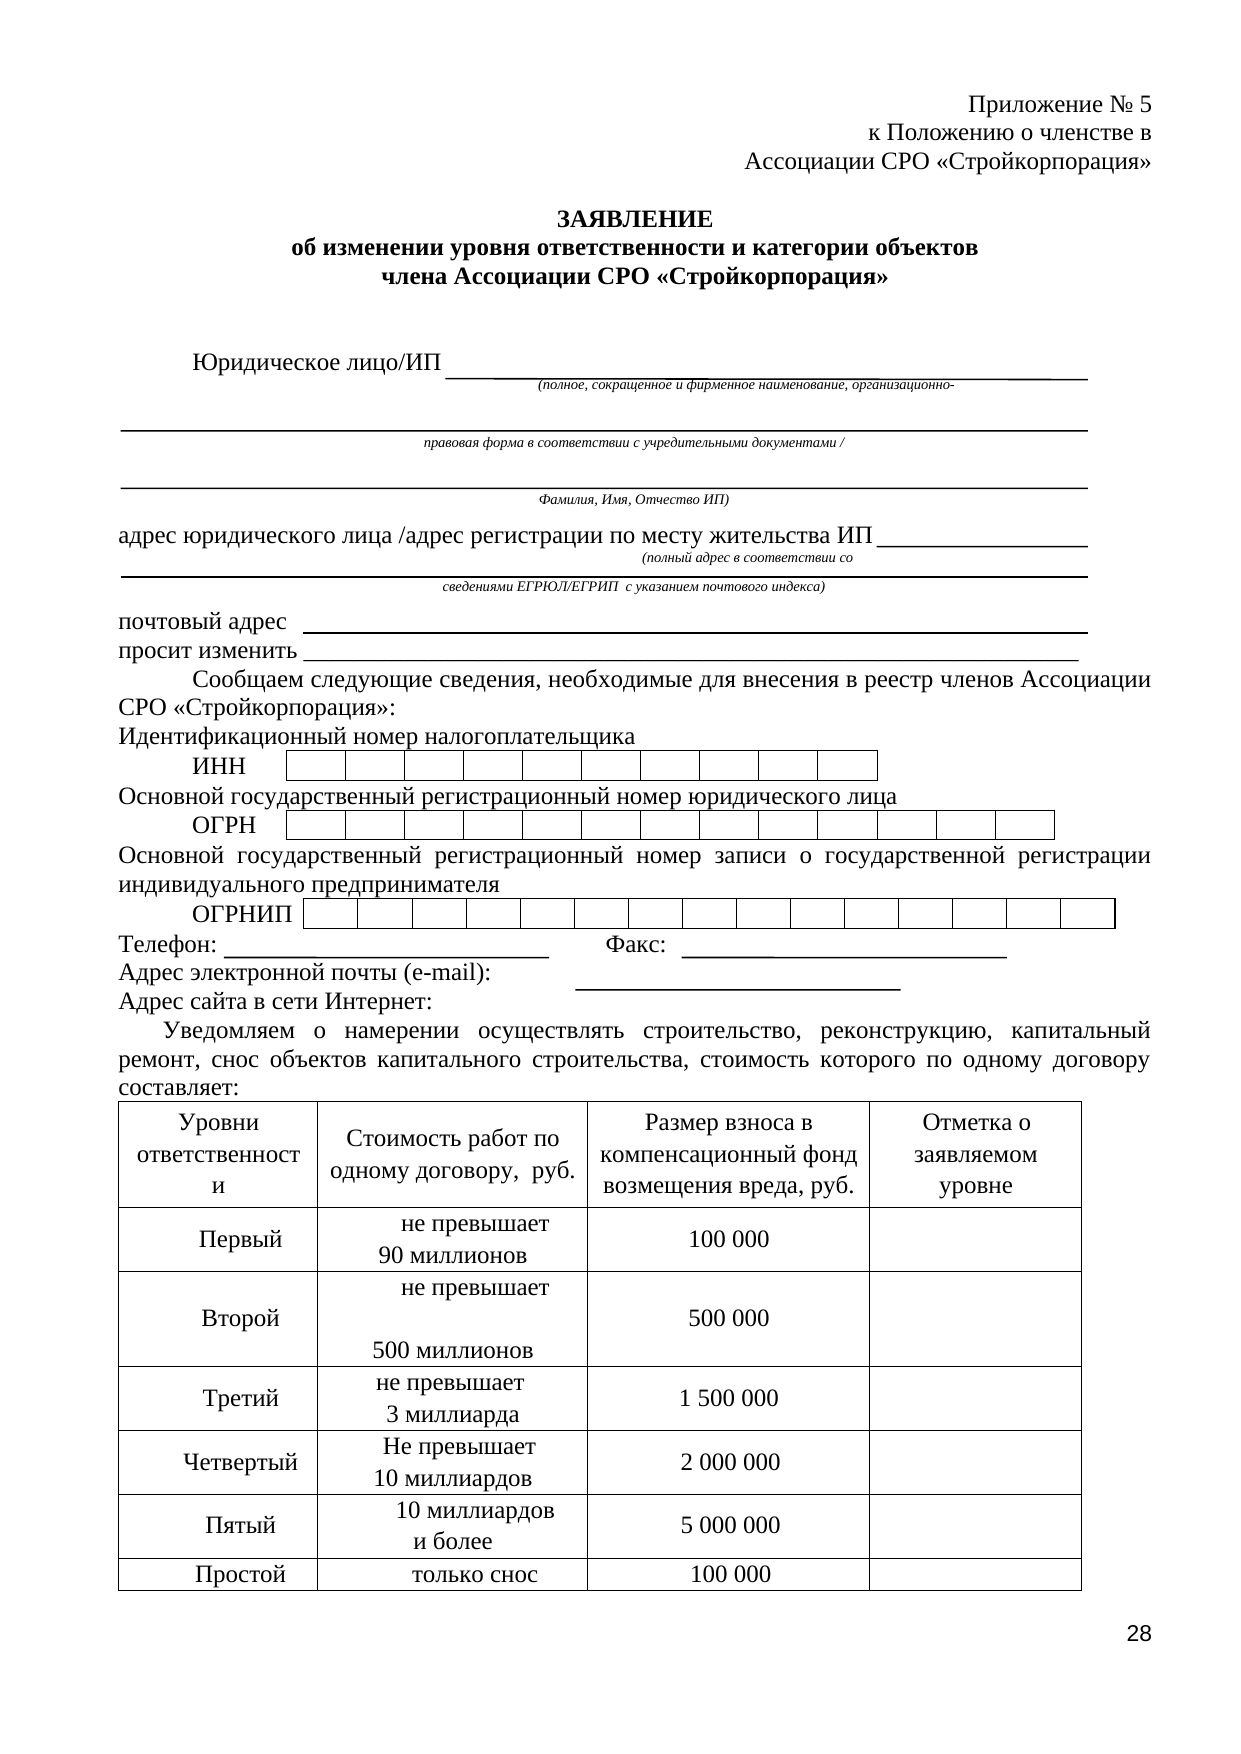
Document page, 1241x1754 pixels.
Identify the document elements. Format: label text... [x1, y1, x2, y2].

text Адрес сайта в сети Интернет: [118, 986, 1152, 1015]
table_cell только снос [318, 1559, 587, 1590]
table_cell [870, 1272, 1081, 1366]
table_cell Первый [119, 1208, 317, 1271]
table_header [641, 811, 699, 839]
text Основной государственный регистрационный номер записи о государственной регистрации индивидуального предпринимателя [118, 840, 1152, 898]
subtitle Приложение № 5 [118, 89, 1152, 117]
table_header [759, 811, 817, 839]
table_cell Простой [119, 1559, 317, 1590]
table_cell 10 миллиардов и более [318, 1495, 587, 1557]
table_cell 100 000 [588, 1559, 869, 1590]
table_header [996, 811, 1054, 839]
table_cell Не превышает 10 миллиардов [318, 1431, 587, 1494]
table_header [405, 751, 463, 780]
table_cell 500 000 [588, 1272, 869, 1366]
table_header [1061, 899, 1114, 928]
table_header [346, 751, 404, 780]
text к Положению о членстве в [118, 117, 1152, 146]
table_cell 100 000 [588, 1208, 869, 1271]
text Уведомляем о намерении осуществлять строительство, реконструкцию, капитальный ремонт, снос объектов капитального строительства, стоимость которого по одному договору составляет: [118, 1015, 1152, 1101]
table_header ИНН [181, 750, 286, 780]
table_header [759, 751, 817, 780]
text правовая форма в соответствии с учредительными документами / [118, 434, 1152, 462]
table_cell [870, 1208, 1081, 1271]
table_cell [870, 1367, 1081, 1430]
table_header [878, 811, 936, 839]
text Телефон: Факс: [118, 929, 1152, 957]
table_header [582, 751, 640, 780]
table_header [346, 811, 404, 839]
table_cell Второй [119, 1272, 317, 1366]
table_header [737, 899, 790, 928]
table_header Уровни ответственности [119, 1102, 317, 1207]
table_header [358, 899, 412, 928]
text об изменении уровня ответственности и категории объектов [118, 232, 1152, 261]
table_header [1007, 899, 1060, 928]
text сведениями ЕГРЮЛ/ЕГРИП с указанием почтового индекса) [118, 577, 1152, 606]
table_header [845, 899, 898, 928]
text почтовый адрес [118, 606, 1152, 635]
table_cell не превышает 3 миллиарда [318, 1367, 587, 1430]
table_cell не превышает 90 миллионов [318, 1208, 587, 1271]
table_header [899, 899, 952, 928]
table_header [937, 811, 995, 839]
text (полный адрес в соответствии со [268, 549, 1152, 577]
text Сообщаем следующие сведения, необходимые для внесения в реестр членов Ассоциации СРО «Стройкорпорация»: [118, 664, 1152, 721]
table_header [287, 751, 345, 780]
text Фамилия, Имя, Отчество ИП) [118, 491, 1152, 520]
text Основной государственный регистрационный номер юридического лица [118, 781, 1152, 809]
table_header [818, 751, 877, 780]
table_header [791, 899, 844, 928]
table_header [582, 811, 640, 839]
table_cell [870, 1495, 1081, 1557]
table_header [683, 899, 736, 928]
table_header [700, 811, 758, 839]
table_header [700, 751, 758, 780]
table_header [575, 899, 628, 928]
text просит изменить ______________________________________________________________ [118, 635, 1152, 664]
table_header ОГРНИП [181, 898, 303, 928]
text (полное, сокращенное и фирменное наименование, организационно- [268, 376, 1152, 405]
table_cell Третий [119, 1367, 317, 1430]
table_cell Пятый [119, 1495, 317, 1557]
table_header [521, 899, 574, 928]
table_header [953, 899, 1006, 928]
text Юридическое лицо/ИП [118, 347, 1152, 376]
text ЗАЯВЛЕНИЕ [118, 204, 1152, 232]
table_cell [870, 1431, 1081, 1494]
table_cell 2 000 000 [588, 1431, 869, 1494]
table_header [641, 751, 699, 780]
table_header ОГРН [181, 810, 286, 839]
table_cell [870, 1559, 1081, 1590]
text Ассоциации СРО «Стройкорпорация» [118, 146, 1152, 175]
table_header [818, 811, 877, 839]
table_cell 1 500 000 [588, 1367, 869, 1430]
table_header [629, 899, 682, 928]
table_header [523, 751, 581, 780]
table_header [467, 899, 520, 928]
table_header [464, 811, 522, 839]
table_header [304, 899, 357, 928]
table_header Стоимость работ по одному договору, руб. [318, 1102, 587, 1207]
table_header [405, 811, 463, 839]
text Идентификационный номер налогоплательщика [118, 721, 1152, 750]
table_header [413, 899, 466, 928]
table_cell Четвертый [119, 1431, 317, 1494]
table_header [287, 811, 345, 839]
text адрес юридического лица /адрес регистрации по месту жительства ИП [118, 520, 1152, 549]
text Адрес электронной почты (e-mail): [118, 957, 1152, 986]
table_header [523, 811, 581, 839]
table_cell 5 000 000 [588, 1495, 869, 1557]
table_header Отметка о заявляемом уровне [870, 1102, 1081, 1207]
table_cell не превышает 500 миллионов [318, 1272, 587, 1366]
table_header Размер взноса в компенсационный фонд возмещения вреда, руб. [588, 1102, 869, 1207]
text члена Ассоциации СРО «Стройкорпорация» [118, 261, 1152, 290]
table_header [464, 751, 522, 780]
